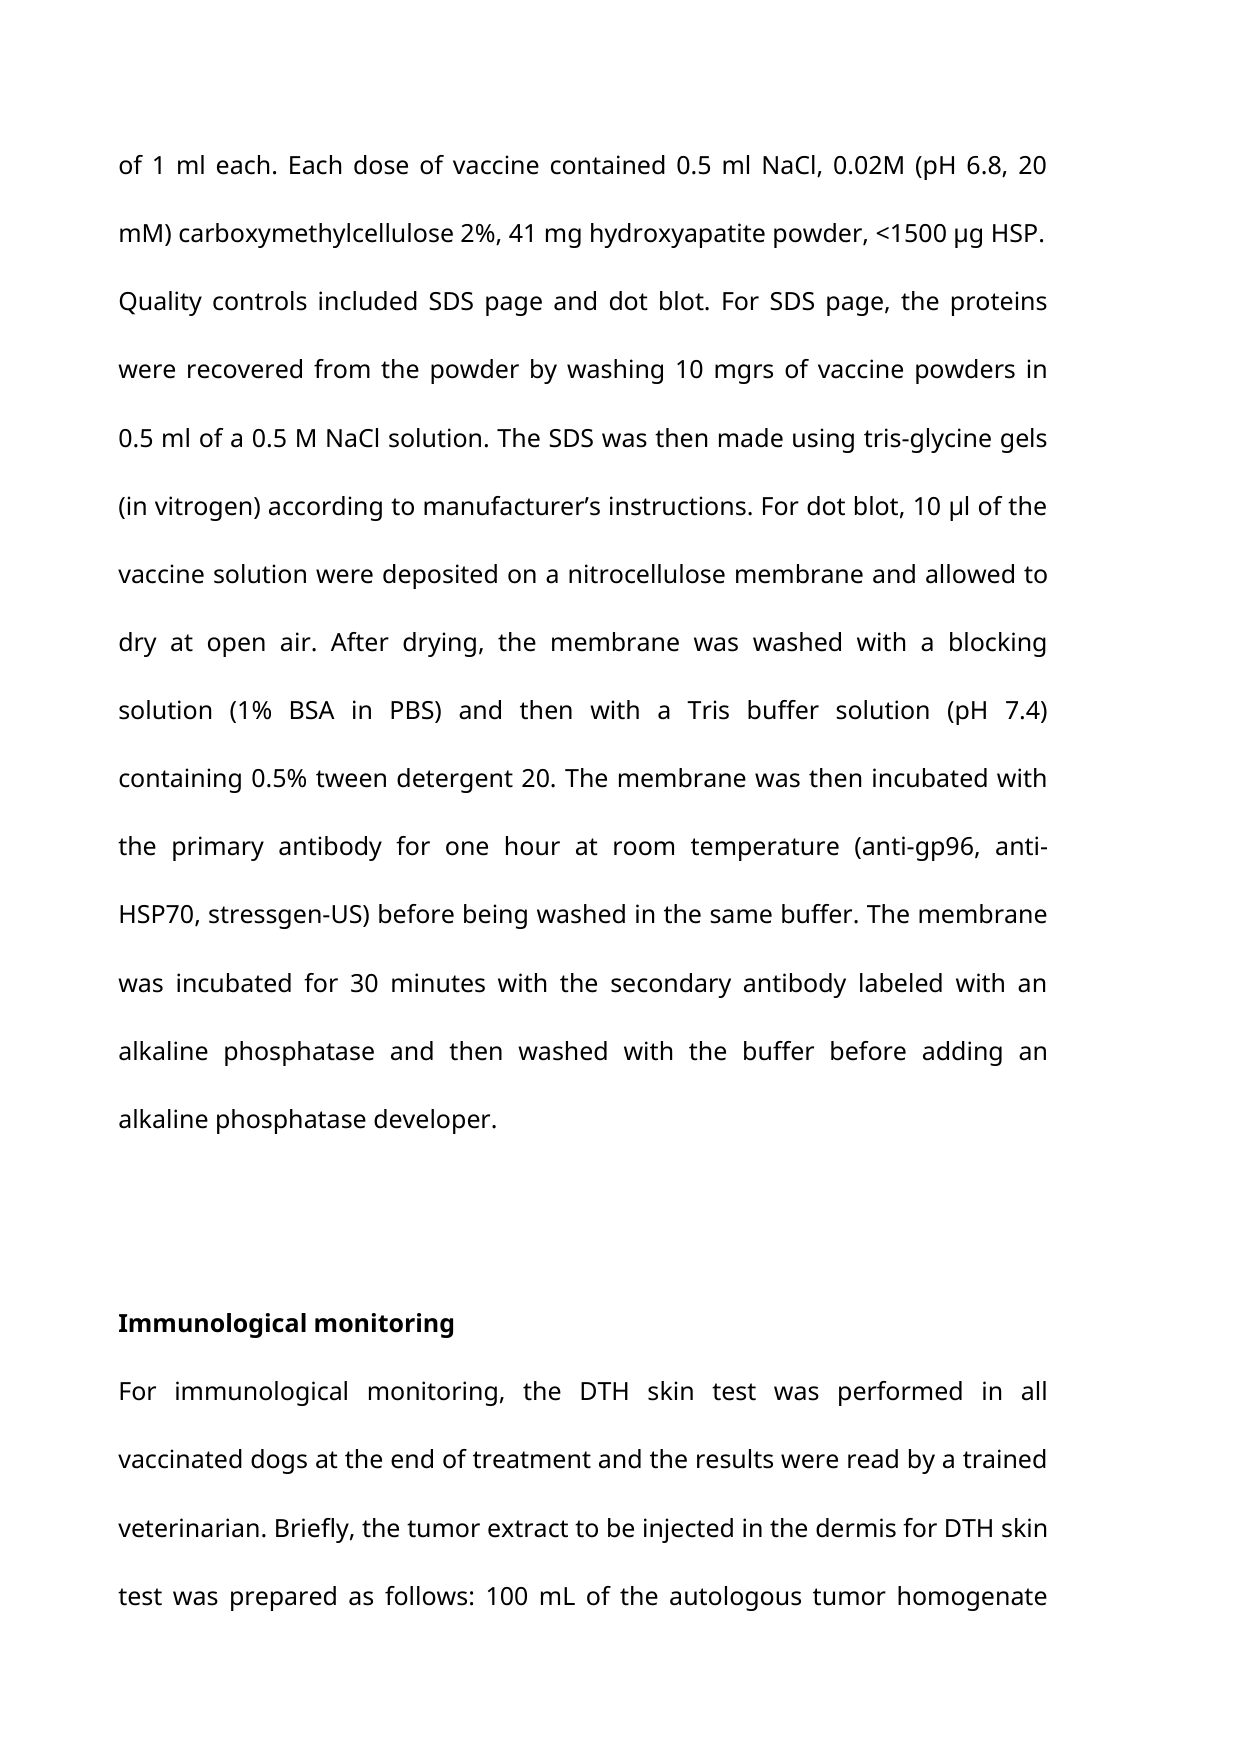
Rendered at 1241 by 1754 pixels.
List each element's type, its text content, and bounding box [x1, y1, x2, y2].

text Immunological monitoring [118, 1306, 1049, 1340]
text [118, 1374, 1049, 1612]
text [118, 148, 1049, 250]
text Quality controls included SDS page and dot blot. For SDS page, the proteins were recovered from the powder by washing 10 mgrs of vaccine powders in 0.5 ml of a 0.5 M NaCl solution. The SDS was then made using tris-glycine gels (in vitrogen) according to manufacturer’s instructions. For dot blot, 10 µl of the vaccine solution were deposited on a nitrocellulose membrane and allowed to dry at open air. After drying, the membrane was washed with a blocking solution (1% BSA in PBS) and then with a Tris buffer solution (pH 7.4) containing 0.5% tween detergent 20. The membrane was then incubated with the primary antibody for one hour at room temperature (anti-gp96, anti-HSP70, stressgen-US) before being washed in the same buffer. The membrane was incubated for 30 minutes with the secondary antibody labeled with an alkaline phosphatase and then washed with the buffer before adding an alkaline phosphatase developer. [118, 284, 1049, 1136]
